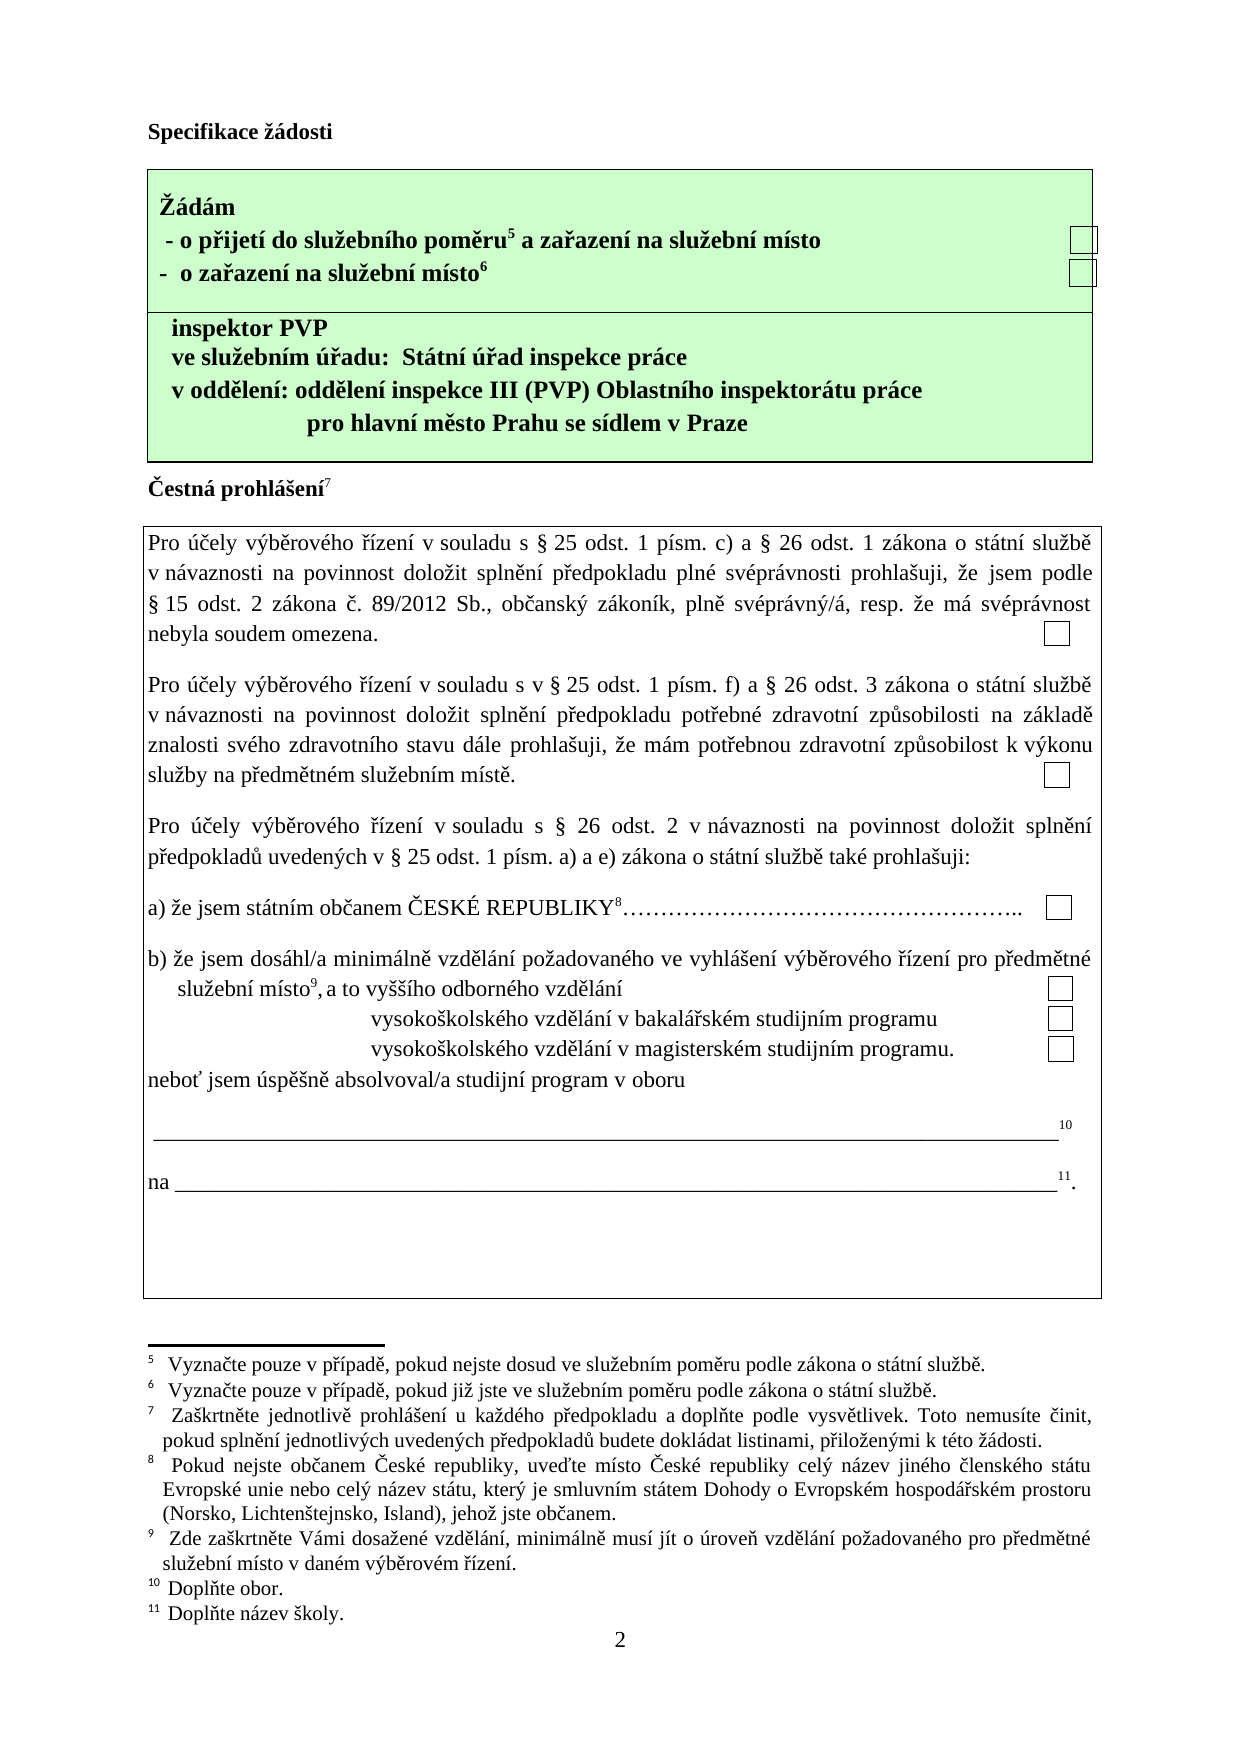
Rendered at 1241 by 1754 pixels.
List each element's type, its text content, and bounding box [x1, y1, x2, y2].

text Pro účely výběrového řízení v souladu s v § 25 odst. 1 písm. f) a § 26 odst. 3 zákona o státní službě v návaznosti na povinnost doložit splnění předpokladu potřebné zdravotní způsobilosti na základě znalosti svého zdravotního stavu dále prohlašuji, že mám potřebnou zdravotní způsobilost k výkonu služby na předmětném služebním místě. [144, 668, 1101, 788]
text Specifikace žádosti [148, 118, 1092, 144]
text neboť jsem úspěšně absolvoval/a studijní program v oboru [144, 1062, 1101, 1092]
text vysokoškolského vzdělání v bakalářském studijním programu [144, 1002, 1101, 1032]
table_header Žádám - o přijetí do služebního poměru a zařazení na služební místo o zařazení na služební místo [148, 170, 1092, 312]
table_cell inspektor PVP ve služebním úřadu: Státní úřad inspekce práce v oddělení: oddělení inspekce III (PVP) Oblastního inspektorátu práce pro hlavní město Prahu se sídlem v Praze [148, 313, 1092, 461]
text Pro účely výběrového řízení v souladu s § 26 odst. 2 v návaznosti na povinnost doložit splnění předpokladů uvedených v § 25 odst. 1 písm. a) a e) zákona o státní službě také prohlašuji: [144, 809, 1101, 869]
text b) že jsem dosáhl/a minimálně vzdělání požadovaného ve vyhlášení výběrového řízení pro předmětné služební místo, a to vyššího odborného vzdělání [144, 942, 1101, 1001]
text vysokoškolského vzdělání v magisterském studijním programu. [144, 1032, 1101, 1062]
text Čestná prohlášení [148, 475, 1092, 501]
text a) že jsem státním občanem ČESKÉ REPUBLIKY…………………………………………….. [144, 891, 1101, 920]
text Pro účely výběrového řízení v souladu s § 25 odst. 1 písm. c) a § 26 odst. 1 zákona o státní službě v návaznosti na povinnost doložit splnění předpokladu plné svéprávnosti prohlašuji, že jsem podle § 15 odst. 2 zákona č. 89/2012 Sb., občanský zákoník, plně svéprávný/á, resp. že má svéprávnost nebyla soudem omezena. [144, 527, 1101, 646]
text na _____________________________________________________________________________. [144, 1164, 1101, 1194]
text _______________________________________________________________________________ [144, 1113, 1101, 1143]
